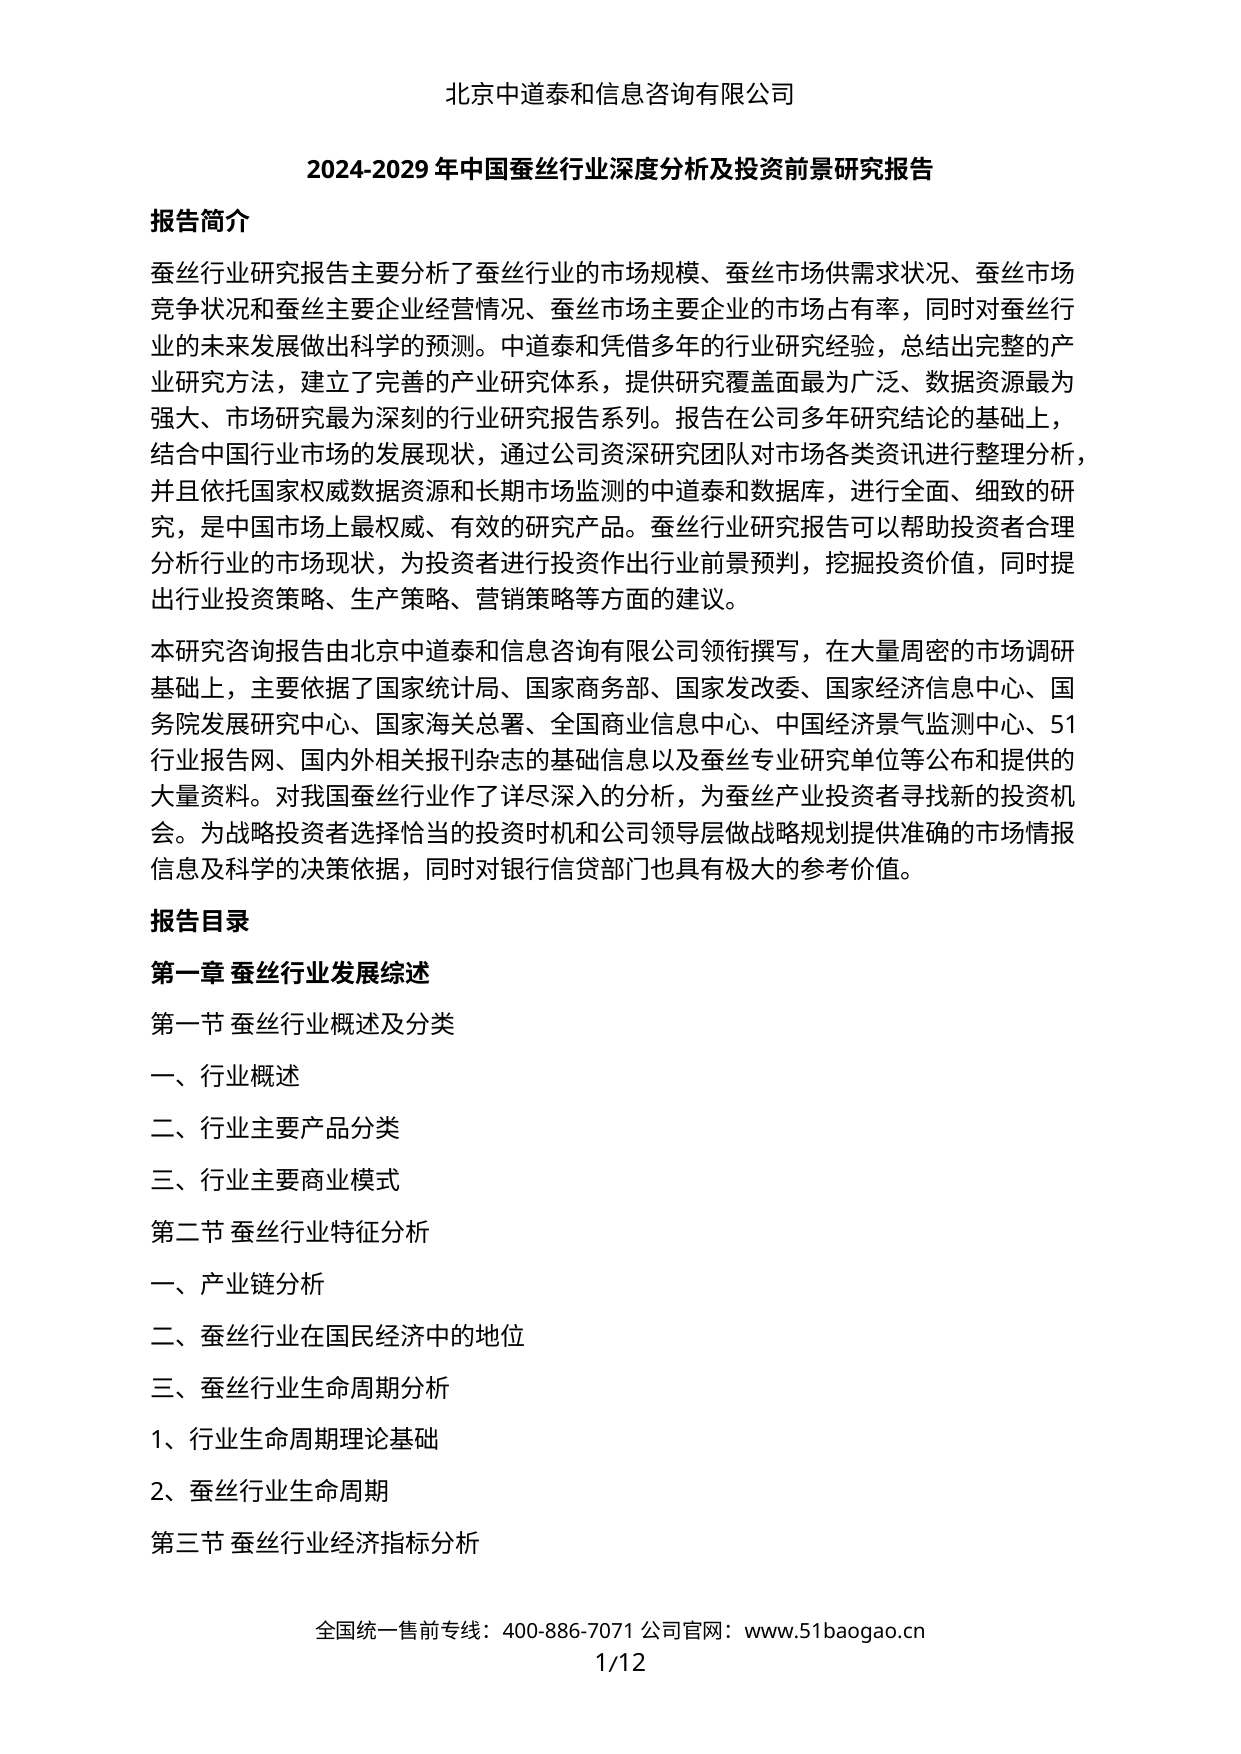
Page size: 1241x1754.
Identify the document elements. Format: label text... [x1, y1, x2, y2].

text 第三节 蚕丝行业经济指标分析 [150, 1524, 1090, 1560]
text 报告简介 [150, 202, 1090, 238]
text 一、产业链分析 [150, 1264, 1090, 1301]
text 第二节 蚕丝行业特征分析 [150, 1212, 1090, 1249]
text 一、行业概述 [150, 1057, 1090, 1093]
text 第一章 蚕丝行业发展综述 [150, 953, 1090, 989]
text 三、蚕丝行业生命周期分析 [150, 1368, 1090, 1404]
text 三、行业主要商业模式 [150, 1161, 1090, 1197]
text 二、蚕丝行业在国民经济中的地位 [150, 1316, 1090, 1352]
text 第一节 蚕丝行业概述及分类 [150, 1005, 1090, 1041]
text 报告目录 [150, 901, 1090, 937]
text 蚕丝行业研究报告主要分析了蚕丝行业的市场规模、蚕丝市场供需求状况、蚕丝市场竞争状况和蚕丝主要企业经营情况、蚕丝市场主要企业的市场占有率，同时对蚕丝行业的未来发展做出科学的预测。中道泰和凭借多年的行业研究经验，总结出完整的产业研究方法，建立了完善的产业研究体系，提供研究覆盖面最为广泛、数据资源最为强大、市场研究最为深刻的行业研究报告系列。报告在公司多年研究结论的基础上，结合中国行业市场的发展现状，通过公司资深研究团队对市场各类资讯进行整理分析，并且依托国家权威数据资源和长期市场监测的中道泰和数据库，进行全面、细致的研究，是中国市场上最权威、有效的研究产品。蚕丝行业研究报告可以帮助投资者合理分析行业的市场现状，为投资者进行投资作出行业前景预判，挖掘投资价值，同时提出行业投资策略、生产策略、营销策略等方面的建议。 [150, 254, 1090, 616]
text 2024-2029年中国蚕丝行业深度分析及投资前景研究报告 [150, 150, 1090, 186]
text 本研究咨询报告由北京中道泰和信息咨询有限公司领衔撰写，在大量周密的市场调研基础上，主要依据了国家统计局、国家商务部、国家发改委、国家经济信息中心、国务院发展研究中心、国家海关总署、全国商业信息中心、中国经济景气监测中心、51行业报告网、国内外相关报刊杂志的基础信息以及蚕丝专业研究单位等公布和提供的大量资料。对我国蚕丝行业作了详尽深入的分析，为蚕丝产业投资者寻找新的投资机会。为战略投资者选择恰当的投资时机和公司领导层做战略规划提供准确的市场情报信息及科学的决策依据，同时对银行信贷部门也具有极大的参考价值。 [150, 632, 1090, 886]
text 1、行业生命周期理论基础 [150, 1420, 1090, 1456]
text 二、行业主要产品分类 [150, 1109, 1090, 1145]
text 2、蚕丝行业生命周期 [150, 1472, 1090, 1508]
